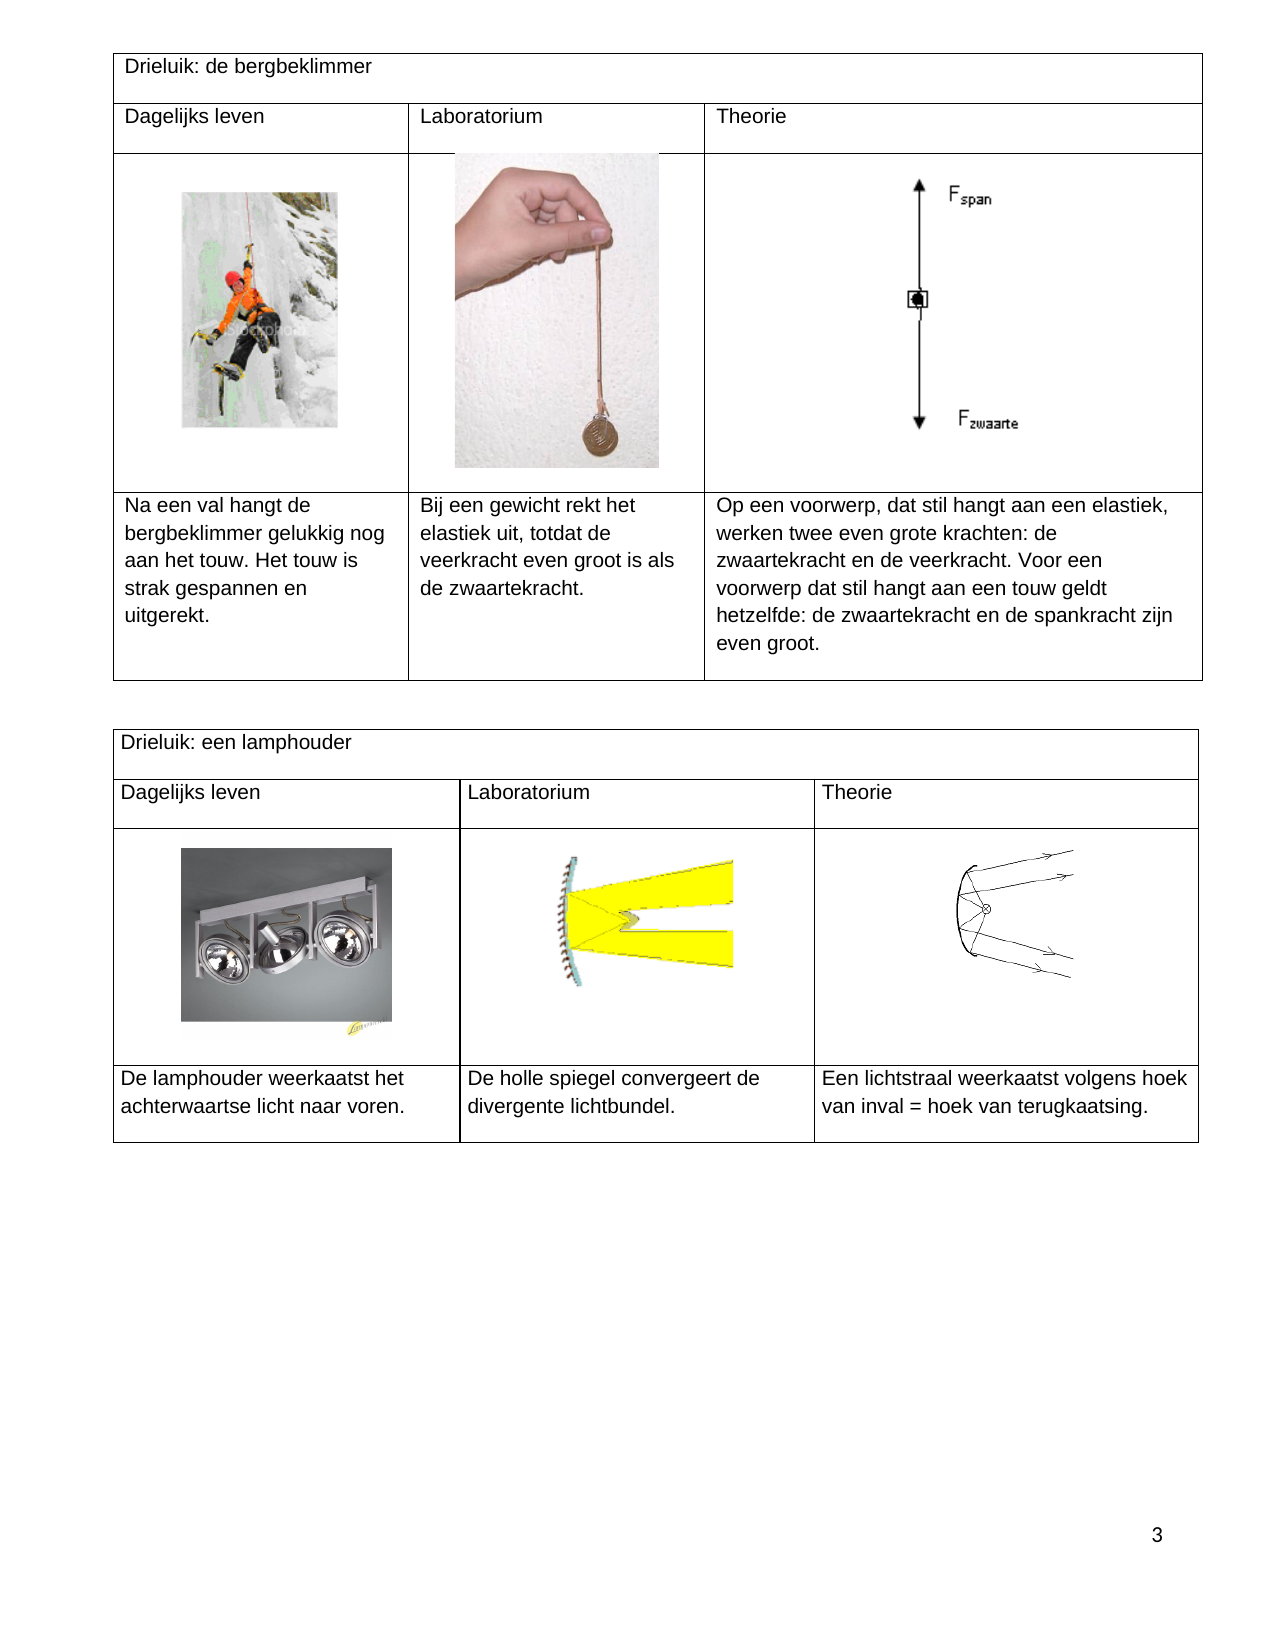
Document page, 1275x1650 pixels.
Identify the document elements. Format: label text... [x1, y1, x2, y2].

table_cell [461, 829, 814, 1065]
table_cell Bij een gewicht rekt het elastiek uit, totdat de veerkracht even groot is als de zwaartekracht. [409, 493, 704, 679]
table_header Drieluik: een lamphouder [114, 730, 1198, 778]
table_cell Laboratorium [409, 104, 704, 153]
table_cell Dagelijks leven [114, 780, 459, 828]
table_cell [815, 829, 1198, 1065]
table_header Drieluik: de bergbeklimmer [114, 54, 1202, 103]
picture [870, 156, 1037, 465]
table_cell De holle spiegel convergeert de divergente lichtbundel. [461, 1066, 814, 1142]
table_cell Na een val hangt de bergbeklimmer gelukkig nog aan het touw. Het touw is strak gespannen en uitgerekt. [114, 493, 408, 679]
table_cell [114, 829, 459, 1065]
table_cell [409, 154, 704, 492]
table_cell De lamphouder weerkaatst het achterwaartse licht naar voren. [114, 1066, 459, 1142]
table_cell [705, 154, 1202, 492]
table_cell Theorie [705, 104, 1202, 153]
picture [181, 829, 392, 1041]
picture [179, 191, 343, 430]
picture [939, 829, 1074, 983]
picture [541, 829, 734, 1012]
table_cell Theorie [815, 780, 1198, 828]
table_cell [114, 154, 408, 492]
table_cell Dagelijks leven [114, 104, 408, 153]
picture [454, 153, 659, 468]
table_cell Laboratorium [461, 780, 814, 828]
table_cell Een lichtstraal weerkaatst volgens hoek van inval = hoek van terugkaatsing. [815, 1066, 1198, 1142]
table_cell Op een voorwerp, dat stil hangt aan een elastiek, werken twee even grote krachten: de zwaartekracht en de veerkracht. Voor een voorwerp dat stil hangt aan een touw geldt hetzelfde: de zwaartekracht en de spankracht zijn even groot. [705, 493, 1202, 679]
